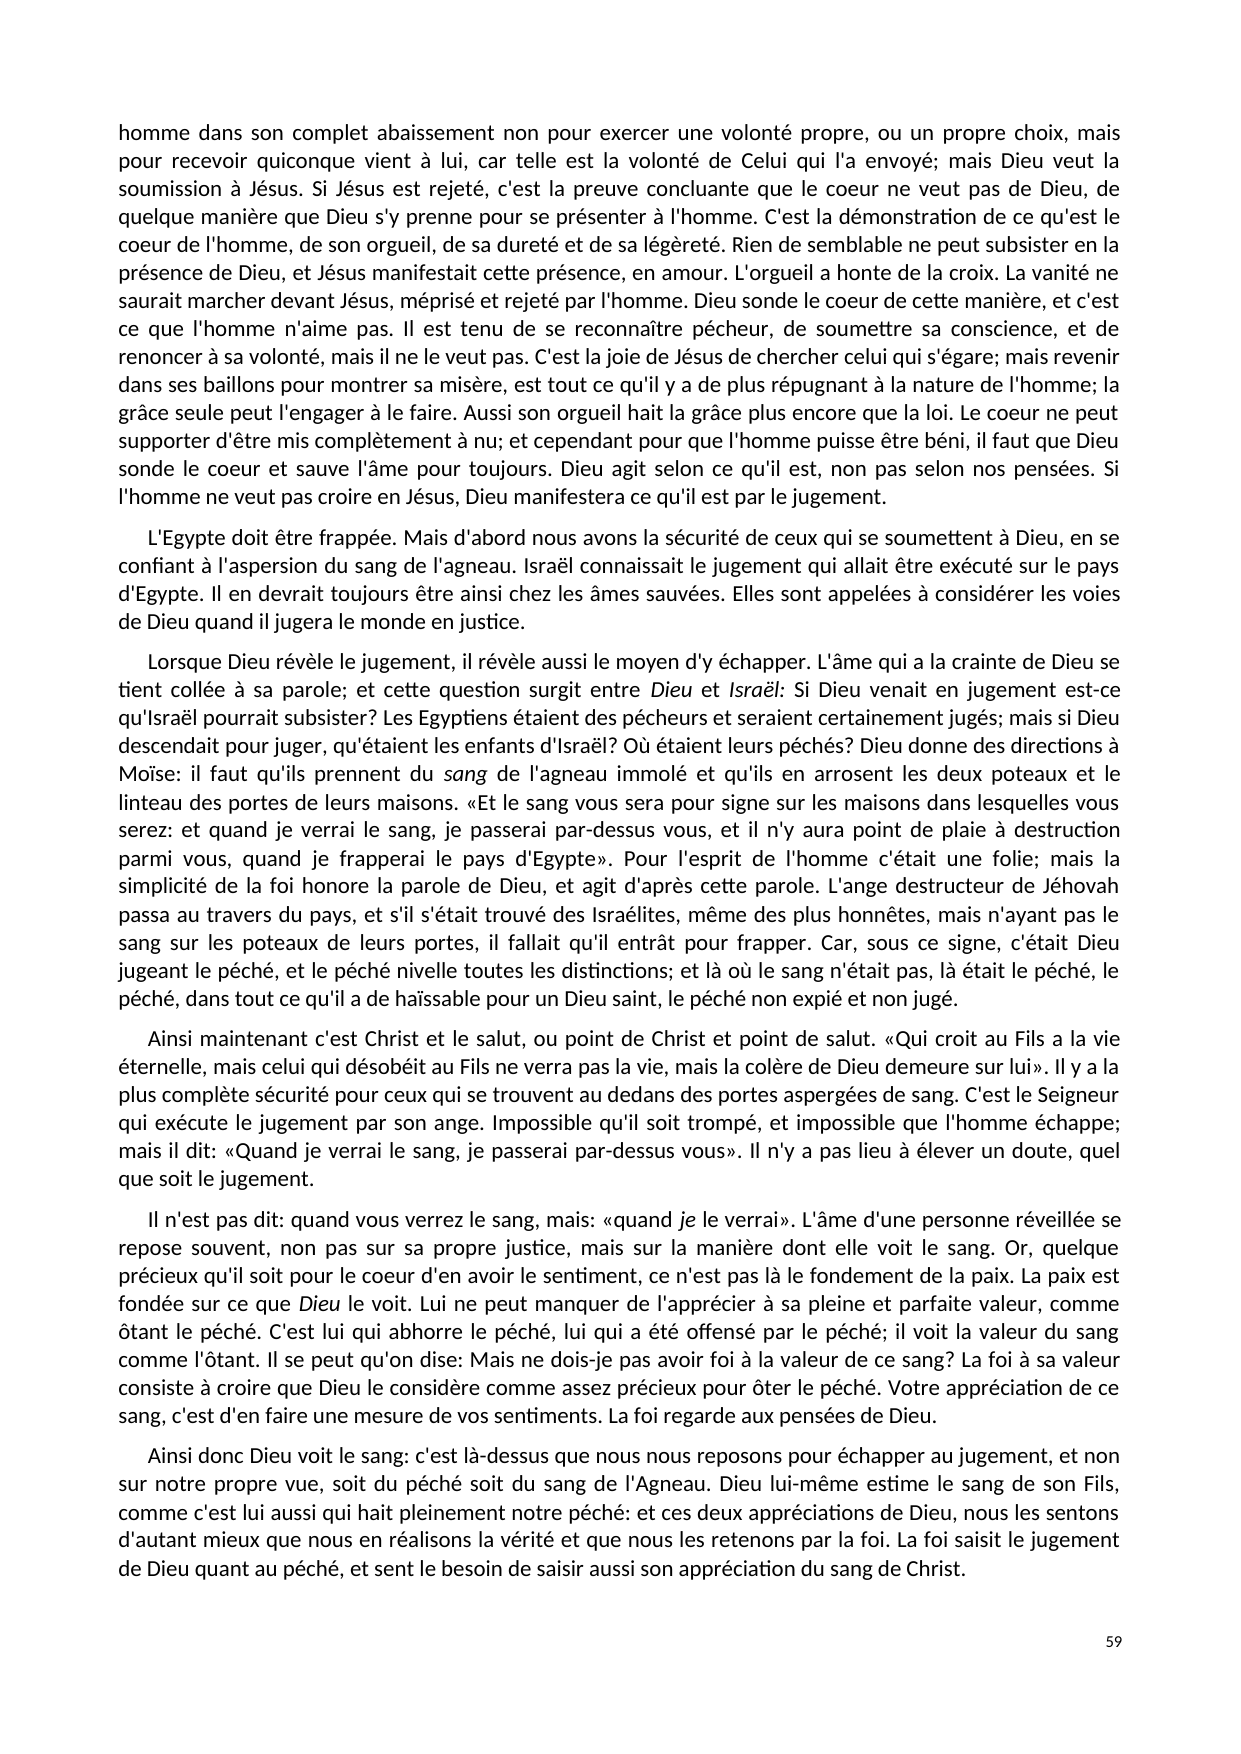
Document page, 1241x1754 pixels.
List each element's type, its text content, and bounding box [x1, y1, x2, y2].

text L'Egypte doit être frappée. Mais d'abord nous avons la sécurité de ceux qui se soumettent à Dieu, en se confiant à l'aspersion du sang de l'agneau. Israël connaissait le jugement qui allait être exécuté sur le pays d'Egypte. Il en devrait toujours être ainsi chez les âmes sauvées. Elles sont appelées à considérer les voies de Dieu quand il jugera le monde en justice. [118, 523, 1122, 635]
text Lorsque Dieu révèle le jugement, il révèle aussi le moyen d'y échapper. L'âme qui a la crainte de Dieu se tient collée à sa parole; et cette question surgit entre Dieu et Israël: Si Dieu venait en jugement est-ce qu'Israël pourrait subsister? Les Egyptiens étaient des pécheurs et seraient certainement jugés; mais si Dieu descendait pour juger, qu'étaient les enfants d'Israël? Où étaient leurs péchés? Dieu donne des directions à Moïse: il faut qu'ils prennent du sang de l'agneau immolé et qu'ils en arrosent les deux poteaux et le linteau des portes de leurs maisons. «Et le sang vous sera pour signe sur les maisons dans lesquelles vous serez: et quand je verrai le sang, je passerai par-dessus vous, et il n'y aura point de plaie à destruction parmi vous, quand je frapperai le pays d'Egypte». Pour l'esprit de l'homme c'était une folie; mais la simplicité de la foi honore la parole de Dieu, et agit d'après cette parole. L'ange destructeur de Jéhovah passa au travers du pays, et s'il s'était trouvé des Israélites, même des plus honnêtes, mais n'ayant pas le sang sur les poteaux de leurs portes, il fallait qu'il entrât pour frapper. Car, sous ce signe, c'était Dieu jugeant le péché, et le péché nivelle toutes les distinctions; et là où le sang n'était pas, là était le péché, le péché, dans tout ce qu'il a de haïssable pour un Dieu saint, le péché non expié et non jugé. [118, 647, 1122, 1012]
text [118, 118, 1122, 510]
text Ainsi donc Dieu voit le sang: c'est là-dessus que nous nous reposons pour échapper au jugement, et non sur notre propre vue, soit du péché soit du sang de l'Agneau. Dieu lui-même estime le sang de son Fils, comme c'est lui aussi qui hait pleinement notre péché: et ces deux appréciations de Dieu, nous les sentons d'autant mieux que nous en réalisons la vérité et que nous les retenons par la foi. La foi saisit le jugement de Dieu quant au péché, et sent le besoin de saisir aussi son appréciation du sang de Christ. [118, 1442, 1122, 1582]
text Ainsi maintenant c'est Christ et le salut, ou point de Christ et point de salut. «Qui croit au Fils a la vie éternelle, mais celui qui désobéit au Fils ne verra pas la vie, mais la colère de Dieu demeure sur lui». Il y a la plus complète sécurité pour ceux qui se trouvent au dedans des portes aspergées de sang. C'est le Seigneur qui exécute le jugement par son ange. Impossible qu'il soit trompé, et impossible que l'homme échappe; mais il dit: «Quand je verrai le sang, je passerai par-dessus vous». Il n'y a pas lieu à élever un doute, quel que soit le jugement. [118, 1024, 1122, 1192]
text Il n'est pas dit: quand vous verrez le sang, mais: «quand je le verrai». L'âme d'une personne réveillée se repose souvent, non pas sur sa propre justice, mais sur la manière dont elle voit le sang. Or, quelque précieux qu'il soit pour le coeur d'en avoir le sentiment, ce n'est pas là le fondement de la paix. La paix est fondée sur ce que Dieu le voit. Lui ne peut manquer de l'apprécier à sa pleine et parfaite valeur, comme ôtant le péché. C'est lui qui abhorre le péché, lui qui a été offensé par le péché; il voit la valeur du sang comme l'ôtant. Il se peut qu'on dise: Mais ne dois-je pas avoir foi à la valeur de ce sang? La foi à sa valeur consiste à croire que Dieu le considère comme assez précieux pour ôter le péché. Votre appréciation de ce sang, c'est d'en faire une mesure de vos sentiments. La foi regarde aux pensées de Dieu. [118, 1205, 1122, 1429]
